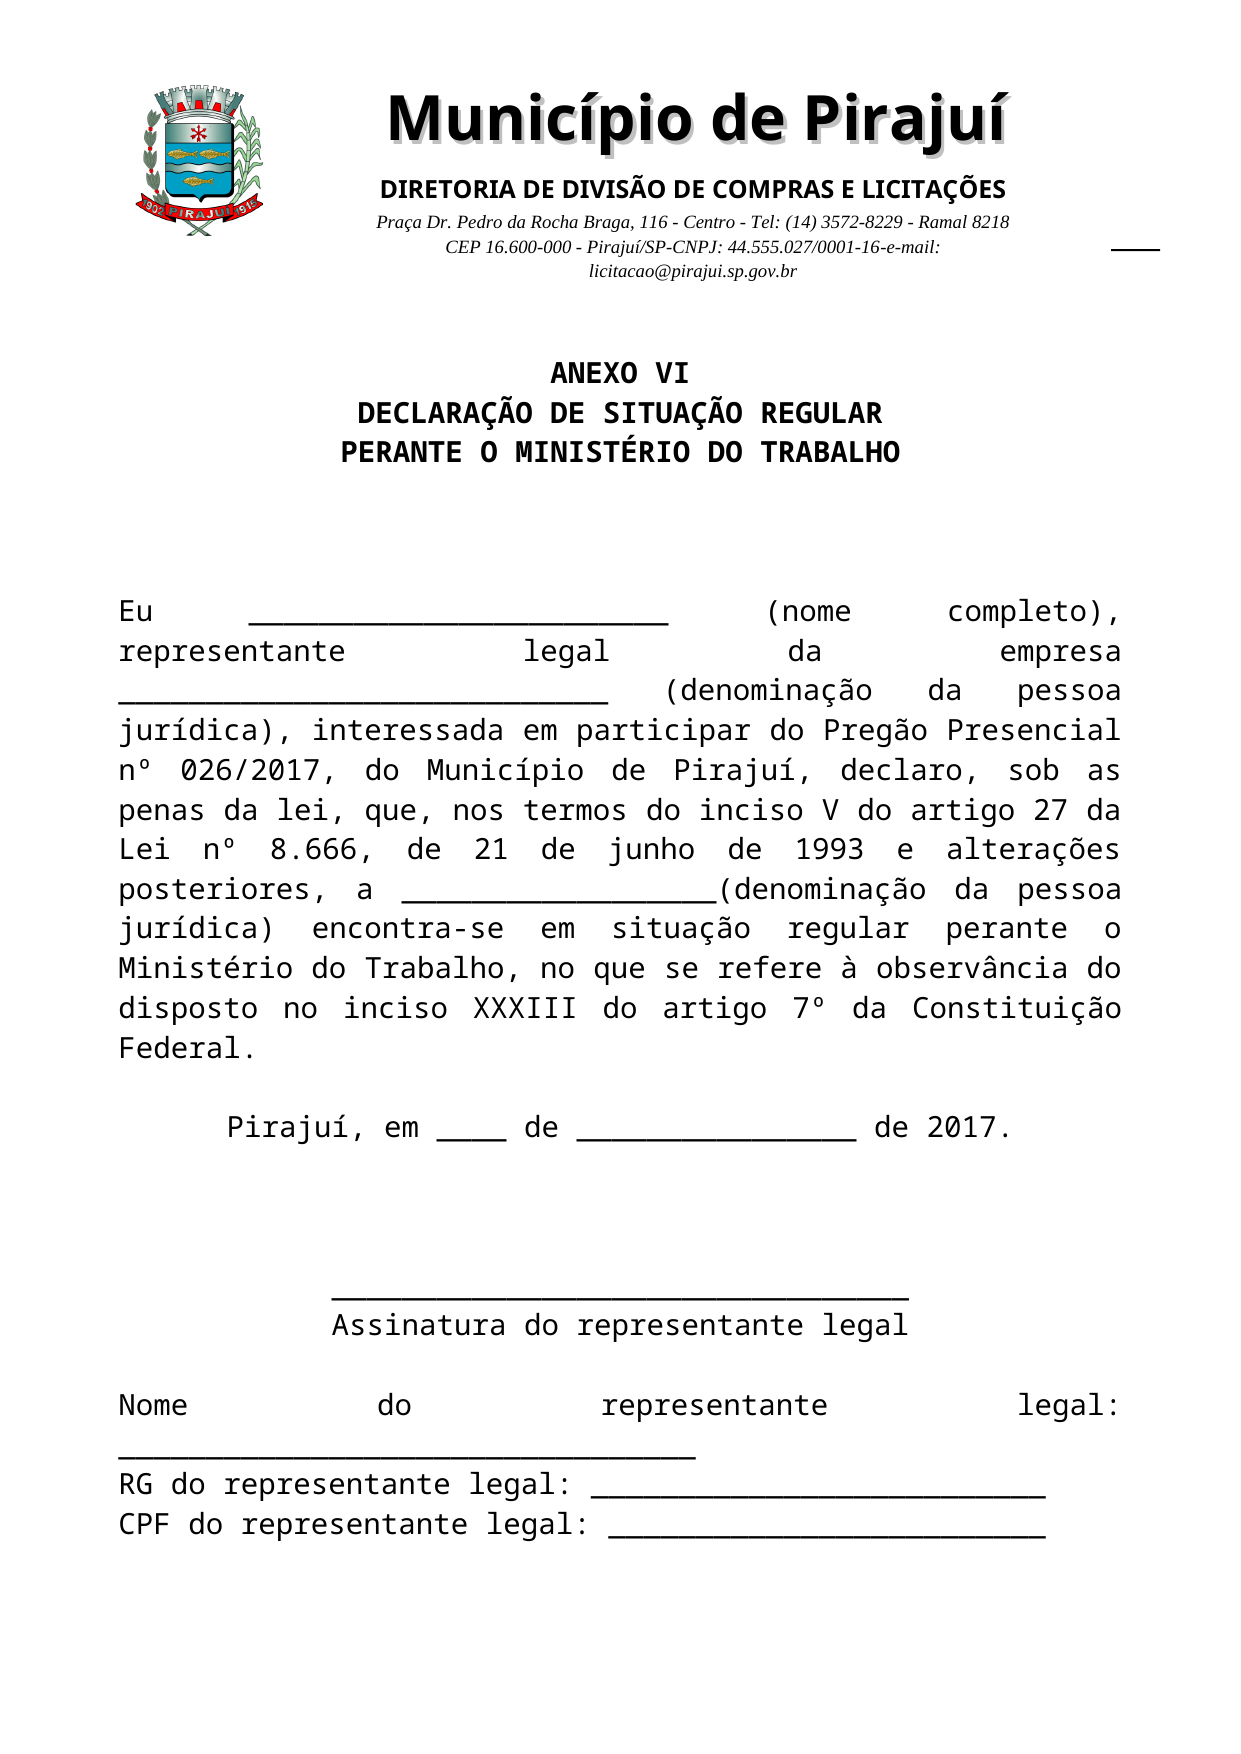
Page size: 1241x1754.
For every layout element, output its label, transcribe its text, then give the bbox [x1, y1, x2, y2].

text _________________________________ [118, 1265, 1122, 1305]
picture [135, 85, 264, 236]
text Pirajuí, em ____ de ________________ de 2017. [118, 1106, 1122, 1146]
text ANEXO VI [118, 352, 1122, 392]
text Eu ________________________ (nome completo), representante legal da empresa ____________________________ (denominação da pessoa jurídica), interessada em participar do Pregão Presencial nº 026/2017, do Município de Pirajuí, declaro, sob as penas da lei, que, nos termos do inciso V do artigo 27 da Lei nº 8.666, de 21 de junho de 1993 e alterações posteriores, a __________________(denominação da pessoa jurídica) encontra-se em situação regular perante o Ministério do Trabalho, no que se refere à observância do disposto no inciso XXXIII do artigo 7º da Constituição Federal. [118, 590, 1122, 1067]
text PERANTE O MINISTÉRIO DO TRABALHO [118, 432, 1122, 471]
text RG do representante legal: __________________________ [118, 1463, 1122, 1503]
text DECLARAÇÃO DE SITUAÇÃO REGULAR [118, 392, 1122, 432]
text CPF do representante legal: _________________________ [118, 1503, 1122, 1543]
text Nome do representante legal: _________________________________ [118, 1384, 1122, 1463]
text Assinatura do representante legal [118, 1305, 1122, 1344]
